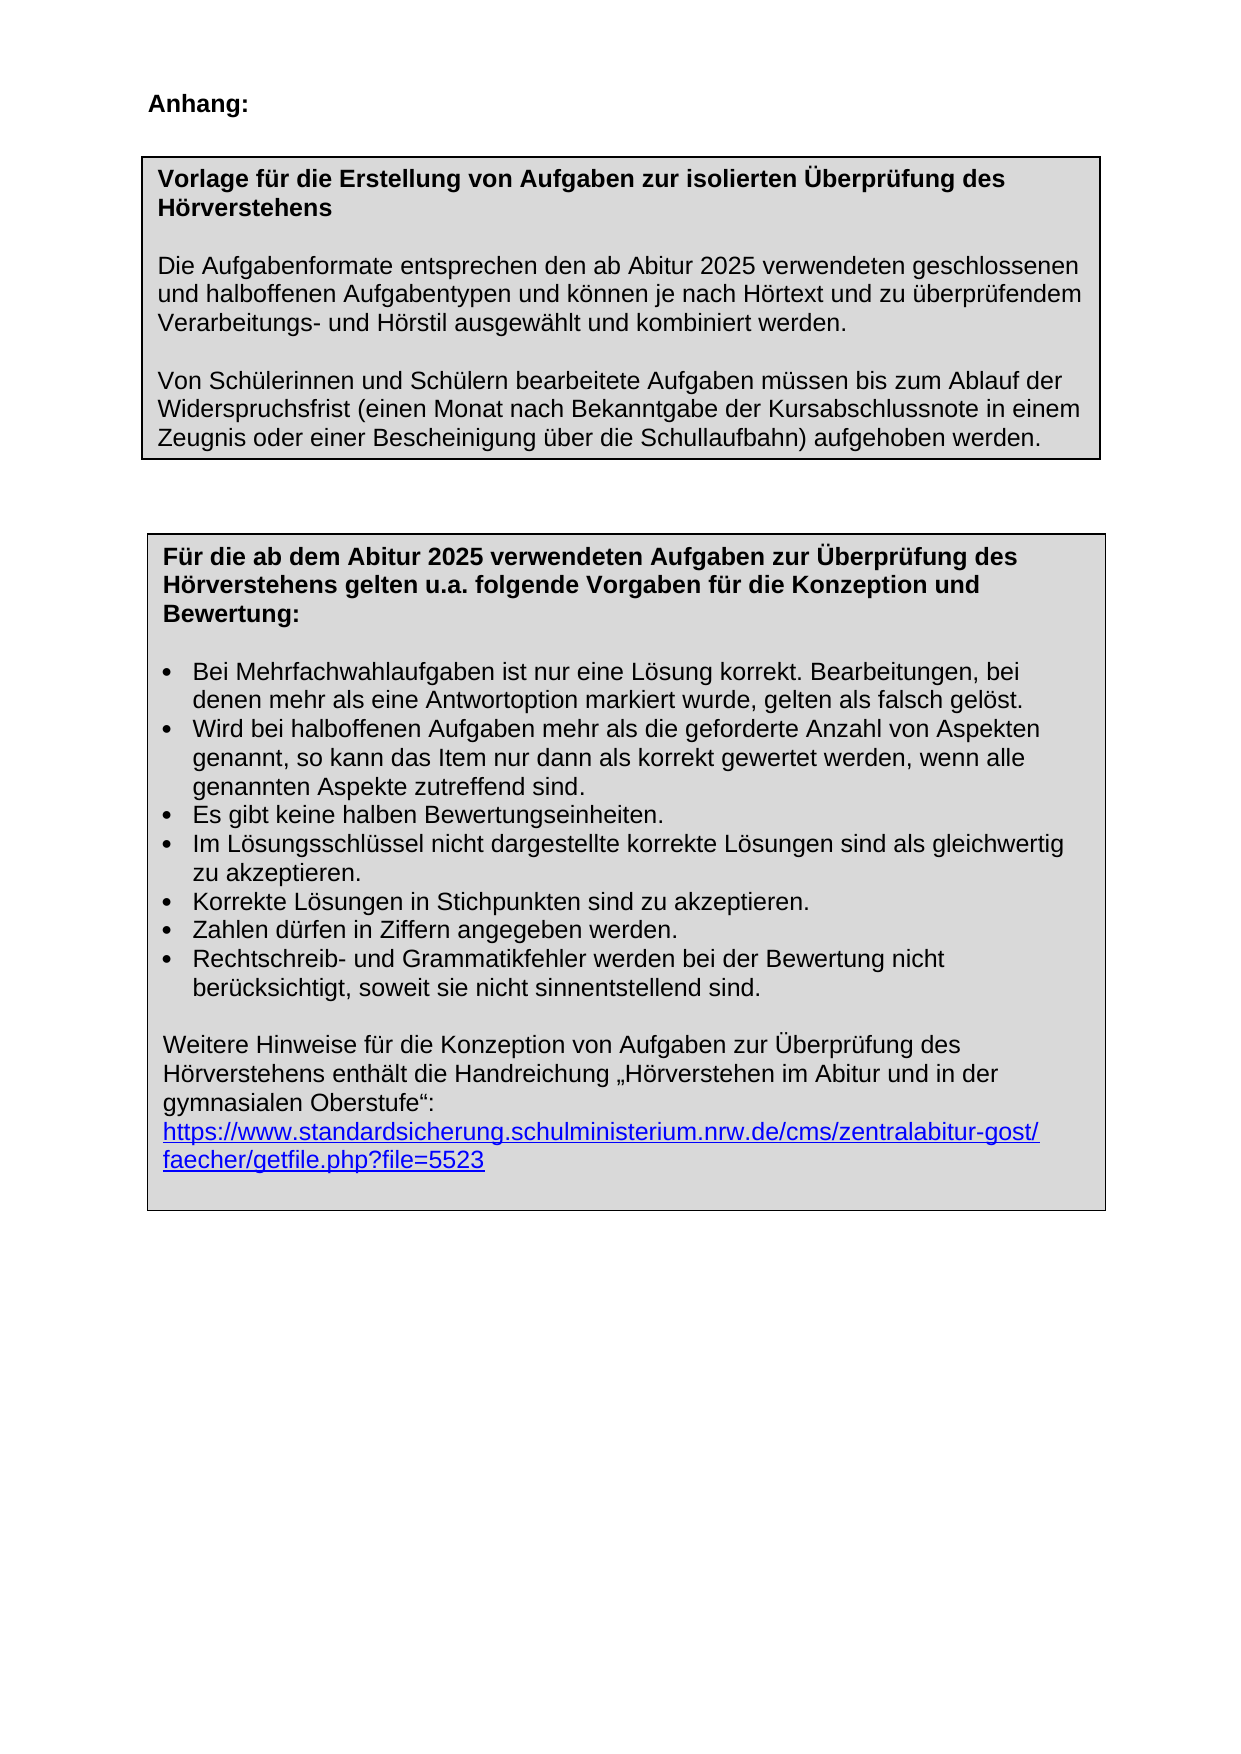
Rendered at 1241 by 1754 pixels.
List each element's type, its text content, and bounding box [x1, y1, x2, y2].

text Anhang: [148, 89, 1122, 117]
